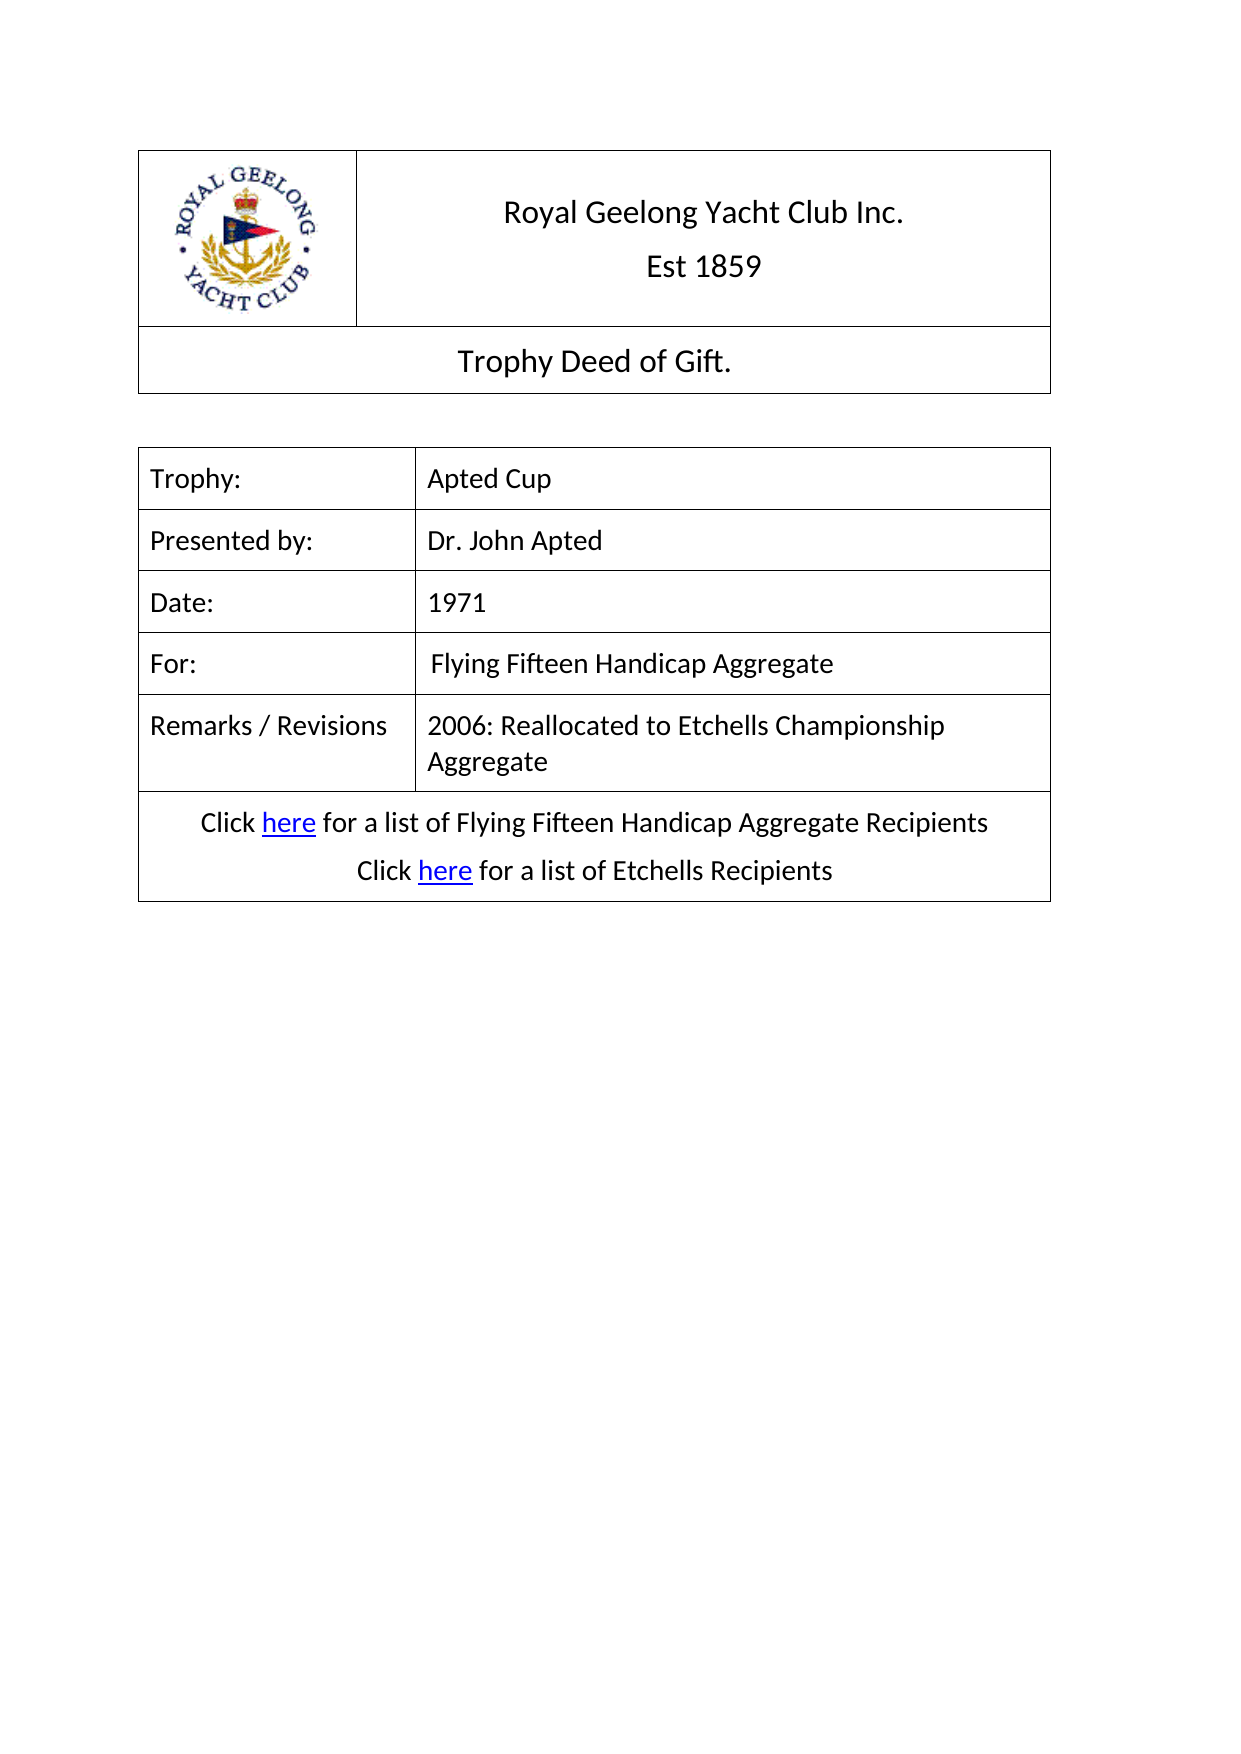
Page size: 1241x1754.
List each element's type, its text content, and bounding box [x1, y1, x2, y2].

table_header Trophy: [139, 448, 415, 508]
picture [172, 163, 323, 314]
table_cell Click here for a list of Flying Fifteen Handicap Aggregate Recipients Click here for a list of Etchells Recipients [139, 792, 1050, 901]
table_header [139, 151, 356, 326]
table_cell Date: [139, 571, 415, 632]
table_header Apted Cup [416, 448, 1050, 508]
table_cell 2006: Reallocated to Etchells Championship Aggregate [416, 695, 1050, 791]
table_cell Trophy Deed of Gift. [139, 327, 1050, 393]
table_cell Dr. John Apted [416, 510, 1050, 570]
table_cell Flying Fifteen Handicap Aggregate [416, 633, 1050, 693]
table_header Royal Geelong Yacht Club Inc. Est 1859 [357, 151, 1050, 326]
table_cell Remarks / Revisions [139, 695, 415, 791]
table_cell 1971 [416, 571, 1050, 632]
table_cell For: [139, 633, 415, 693]
table_cell Presented by: [139, 510, 415, 570]
